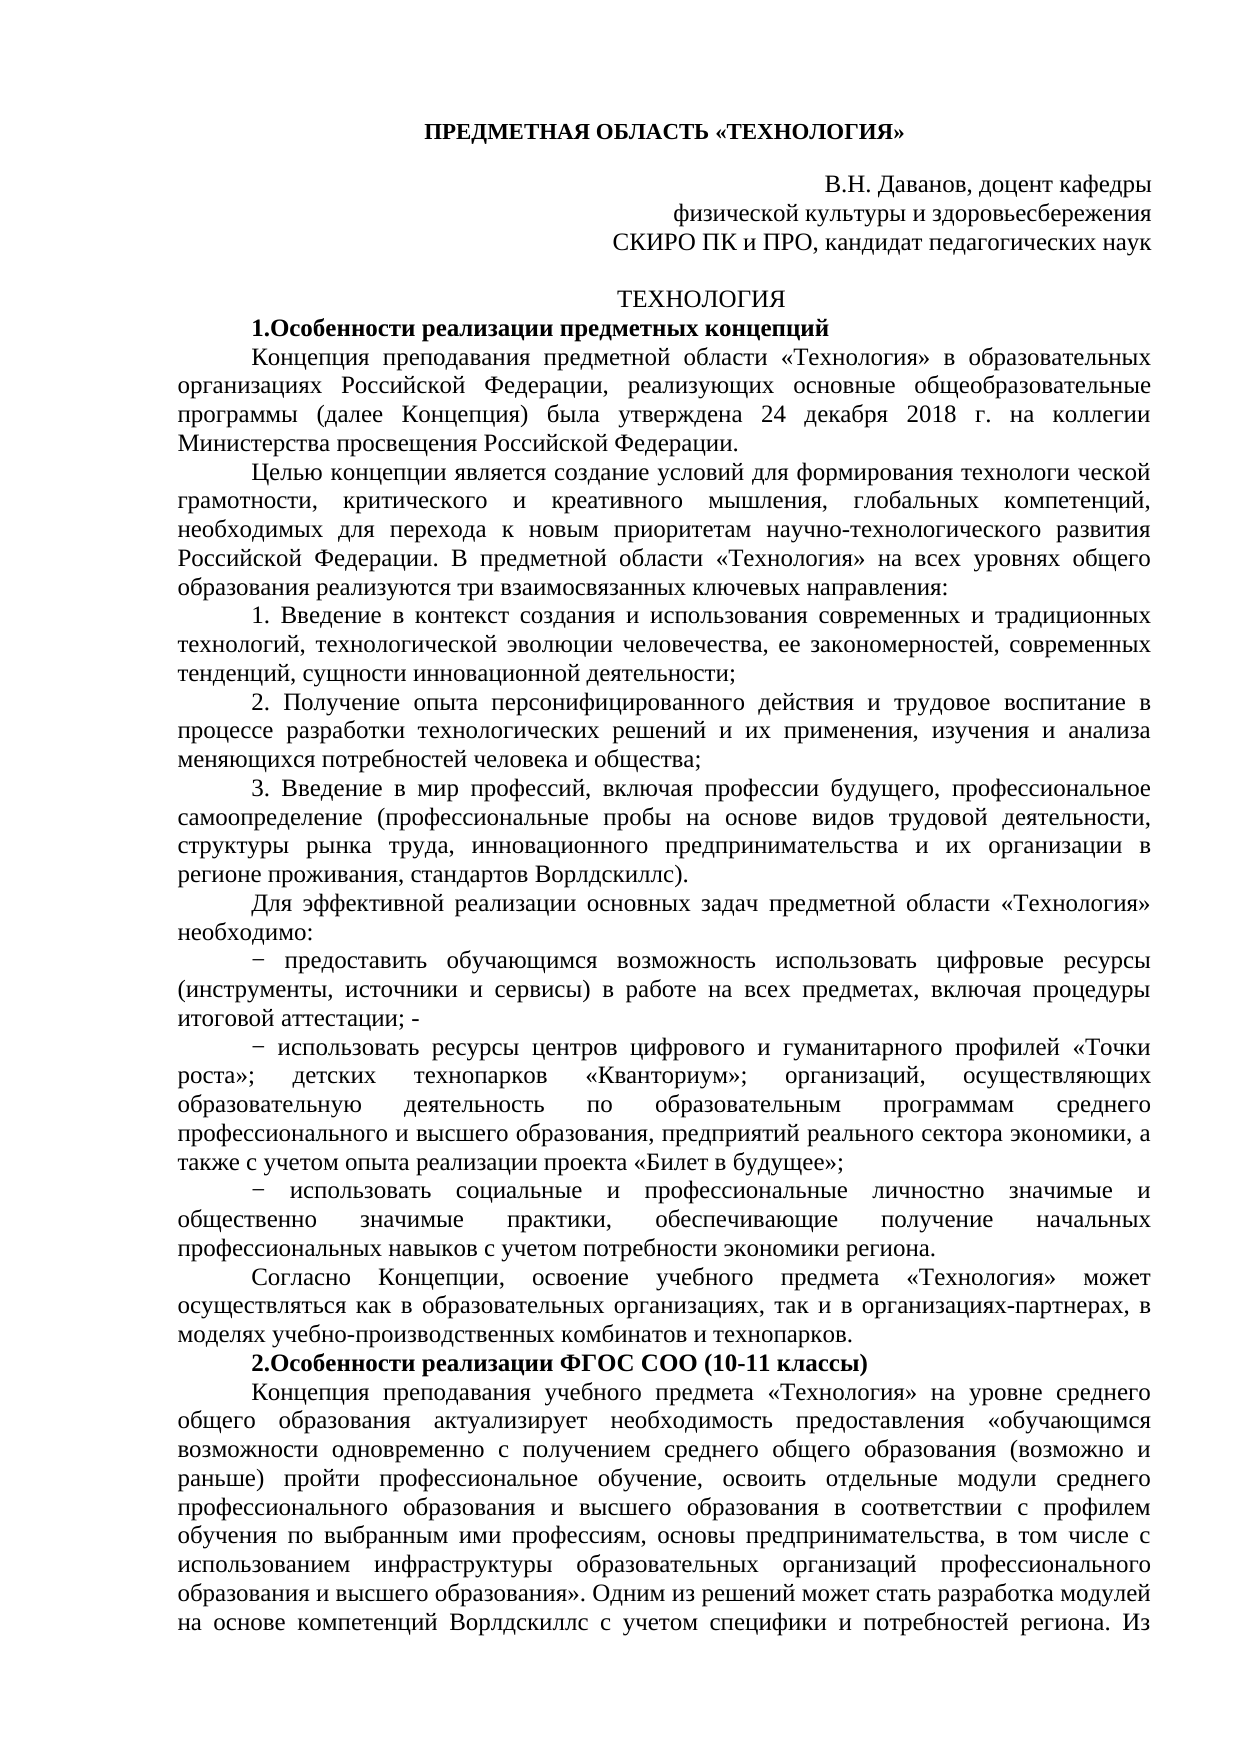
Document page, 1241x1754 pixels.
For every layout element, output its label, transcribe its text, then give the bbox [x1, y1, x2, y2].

text − предоставить обучающимся возможность использовать цифровые ресурсы (инструменты, источники и сервисы) в работе на всех предметах, включая процедуры итоговой аттестации; - [177, 945, 1152, 1032]
text СКИРО ПК и ПРО, кандидат педагогических наук [177, 227, 1152, 255]
text В.Н. Даванов, доцент кафедры [177, 169, 1152, 198]
text Согласно Концепции, освоение учебного предмета «Технология» может осуществляться как в образовательных организациях, так и в организациях-партнерах, в моделях учебно-производственных комбинатов и технопарков. [177, 1262, 1152, 1348]
text 2.Особенности реализации ФГОС СОО (10-11 классы) [177, 1348, 1152, 1377]
text Для эффективной реализации основных задач предметной области «Технология» необходимо: [177, 888, 1152, 945]
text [177, 1377, 1152, 1635]
text 3. Введение в мир профессий, включая профессии будущего, профессиональное самоопределение (профессиональные пробы на основе видов трудовой деятельности, структуры рынка труда, инновационного предпринимательства и их организации в регионе проживания, стандартов Ворлдскиллс). [177, 773, 1152, 888]
text 1. Введение в контекст создания и использования современных и традиционных технологий, технологической эволюции человечества, ее закономерностей, современных тенденций, сущности инновационной деятельности; [177, 600, 1152, 687]
text − использовать социальные и профессиональные личностно значимые и общественно значимые практики, обеспечивающие получение начальных профессиональных навыков с учетом потребности экономики региона. [177, 1175, 1152, 1262]
text 1.Особенности реализации предметных концепций [177, 313, 1152, 342]
text физической культуры и здоровьесбережения [177, 198, 1152, 227]
text Целью концепции является создание условий для формирования технологи ческой грамотности, критического и креативного мышления, глобальных компетенций, необходимых для перехода к новым приоритетам научно-технологического развития Российской Федерации. В предметной области «Технология» на всех уровнях общего образования реализуются три взаимосвязанных ключевых направления: [177, 457, 1152, 600]
text ТЕХНОЛОГИЯ [177, 284, 1152, 313]
text Концепция преподавания предметной области «Технология» в образовательных организациях Российской Федерации, реализующих основные общеобразовательные программы (далее Концепция) была утверждена 24 декабря 2018 г. на коллегии Министерства просвещения Российской Федерации. [177, 342, 1152, 457]
text ПРЕДМЕТНАЯ ОБЛАСТЬ «ТЕХНОЛОГИЯ» [177, 118, 1152, 144]
text 2. Получение опыта персонифицированного действия и трудовое воспитание в процессе разработки технологических решений и их применения, изучения и анализа меняющихся потребностей человека и общества; [177, 687, 1152, 773]
text − использовать ресурсы центров цифрового и гуманитарного профилей «Точки роста»; детских технопарков «Кванториум»; организаций, осуществляющих образовательную деятельность по образовательным программам среднего профессионального и высшего образования, предприятий реального сектора экономики, а также с учетом опыта реализации проекта «Билет в будущее»; [177, 1032, 1152, 1175]
